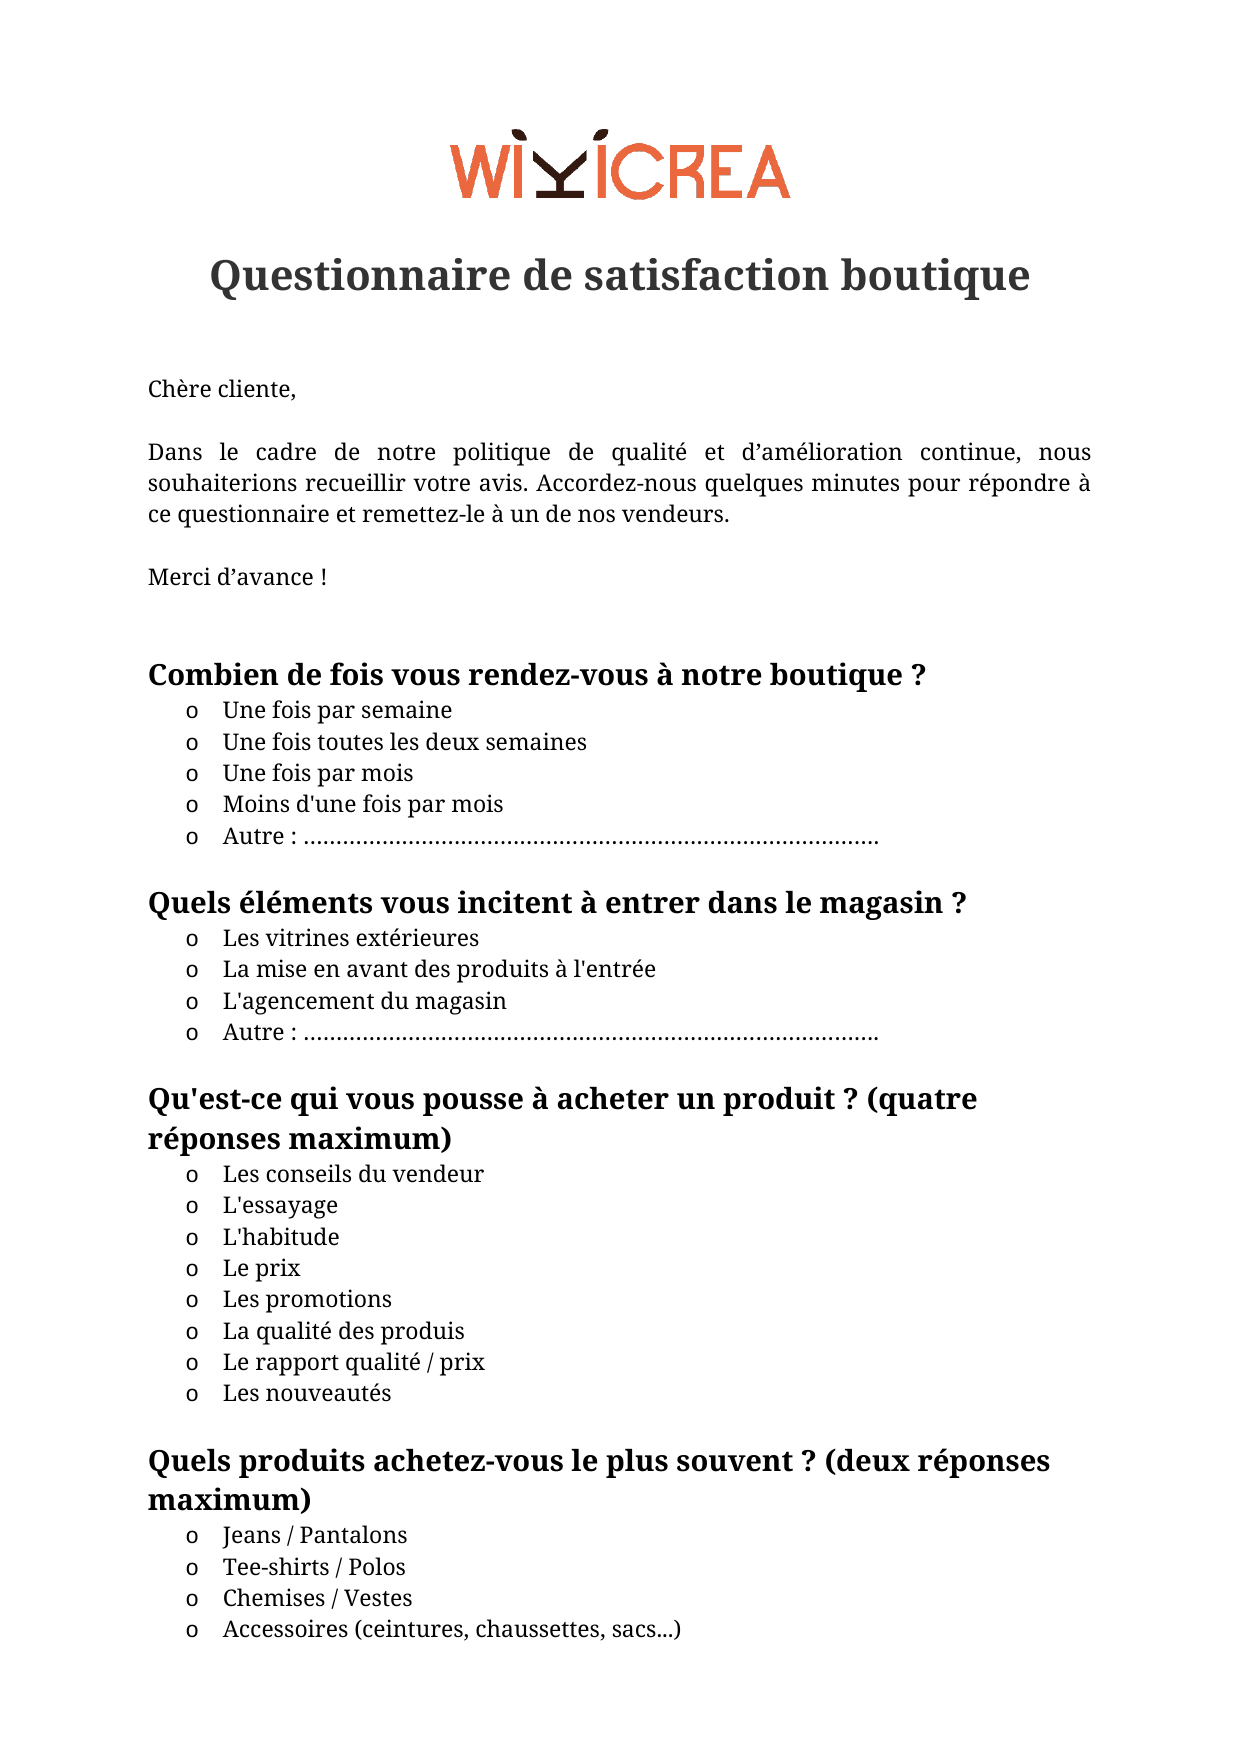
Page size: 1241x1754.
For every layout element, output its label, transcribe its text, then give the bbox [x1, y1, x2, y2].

list Accessoires (ceintures, chaussettes, sacs...) [185, 1613, 1093, 1645]
list Autre : ……………………………………………………………………………. [185, 819, 1093, 851]
list Les nouveautés [185, 1377, 1093, 1409]
list Les promotions [185, 1283, 1093, 1315]
text Quels produits achetez-vous le plus souvent ? (deux réponses maximum) [148, 1440, 1093, 1519]
text Questionnaire de satisfaction boutique [148, 246, 1093, 302]
list Les conseils du vendeur [185, 1158, 1093, 1189]
list Une fois toutes les deux semaines [185, 726, 1093, 757]
list Jeans / Pantalons [185, 1519, 1093, 1551]
list Autre : ……………………………………………………………………………. [185, 1016, 1093, 1047]
text Merci d’avance ! [148, 561, 1093, 592]
text Dans le cadre de notre politique de qualité et d’amélioration continue, nous souhaiterions recueillir votre avis. Accordez-nous quelques minutes pour répondre à ce questionnaire et remettez-le à un de nos vendeurs. [148, 436, 1093, 529]
list L'agencement du magasin [185, 984, 1093, 1016]
list L'habitude [185, 1221, 1093, 1252]
list Chemises / Vestes [185, 1582, 1093, 1613]
text Combien de fois vous rendez-vous à notre boutique ? [148, 654, 1093, 694]
text Chère cliente, [148, 373, 1093, 404]
list Une fois par mois [185, 757, 1093, 788]
list Tee-shirts / Polos [185, 1551, 1093, 1582]
list La mise en avant des produits à l'entrée [185, 953, 1093, 984]
list L'essayage [185, 1189, 1093, 1221]
text Qu'est-ce qui vous pousse à acheter un produit ? (quatre réponses maximum) [148, 1078, 1093, 1158]
list Les vitrines extérieures [185, 922, 1093, 953]
list Moins d'une fois par mois [185, 788, 1093, 819]
list La qualité des produis [185, 1315, 1093, 1346]
picture [404, 88, 836, 246]
list Le rapport qualité / prix [185, 1346, 1093, 1377]
list Le prix [185, 1252, 1093, 1283]
text Quels éléments vous incitent à entrer dans le magasin ? [148, 882, 1093, 922]
list Une fois par semaine [185, 694, 1093, 726]
